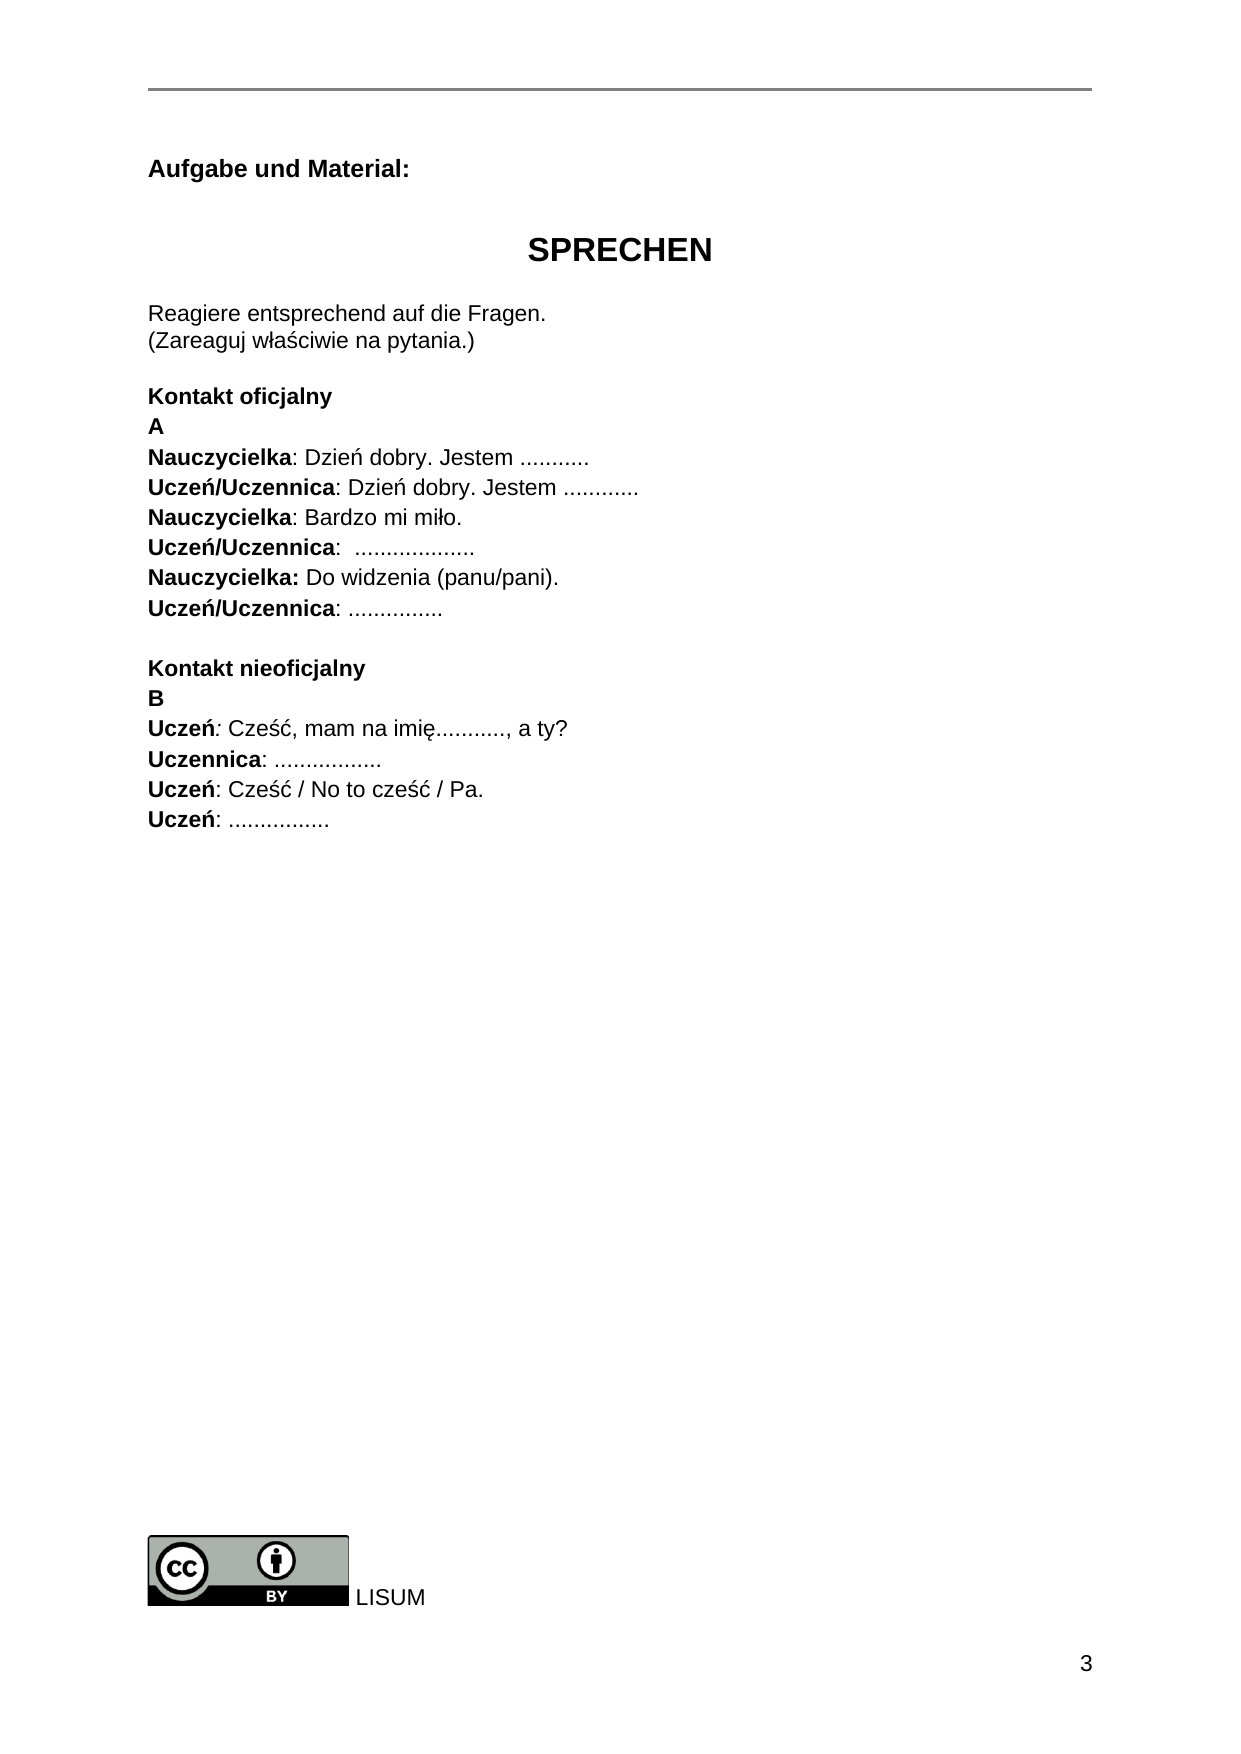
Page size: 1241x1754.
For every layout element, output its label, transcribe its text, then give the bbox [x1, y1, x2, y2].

text A [148, 413, 1092, 440]
text Uczeń/Uczennica: ................... [148, 534, 1092, 561]
text Uczeń/Uczennica: ............... [148, 594, 1092, 621]
text Aufgabe und Material: [148, 154, 1092, 183]
text Uczeń/Uczennica: Dzień dobry. Jestem ............ [148, 474, 1092, 500]
text (Zareaguj właściwie na pytania.) [148, 327, 1092, 353]
text Nauczycielka: Do widzenia (panu/pani). [148, 564, 1092, 591]
picture [147, 1535, 349, 1606]
text Kontakt oficjalny [148, 383, 1092, 409]
text LISUM [148, 1535, 1092, 1611]
text B [148, 685, 1092, 712]
text SPRECHEN [148, 230, 1092, 268]
text Uczeń: Cześć, mam na imię..........., a ty? [148, 715, 1092, 742]
text Kontakt nieoficjalny [148, 655, 1092, 681]
text Uczeń: Cześć / No to cześć / Pa. [148, 776, 1092, 802]
text Uczeń: ................ [148, 806, 1092, 832]
text Uczennica: ................. [148, 746, 1092, 772]
text Reagiere entsprechend auf die Fragen. [148, 300, 1092, 327]
text Nauczycielka: Dzień dobry. Jestem ........... [148, 443, 1092, 470]
text Nauczycielka: Bardzo mi miło. [148, 504, 1092, 530]
